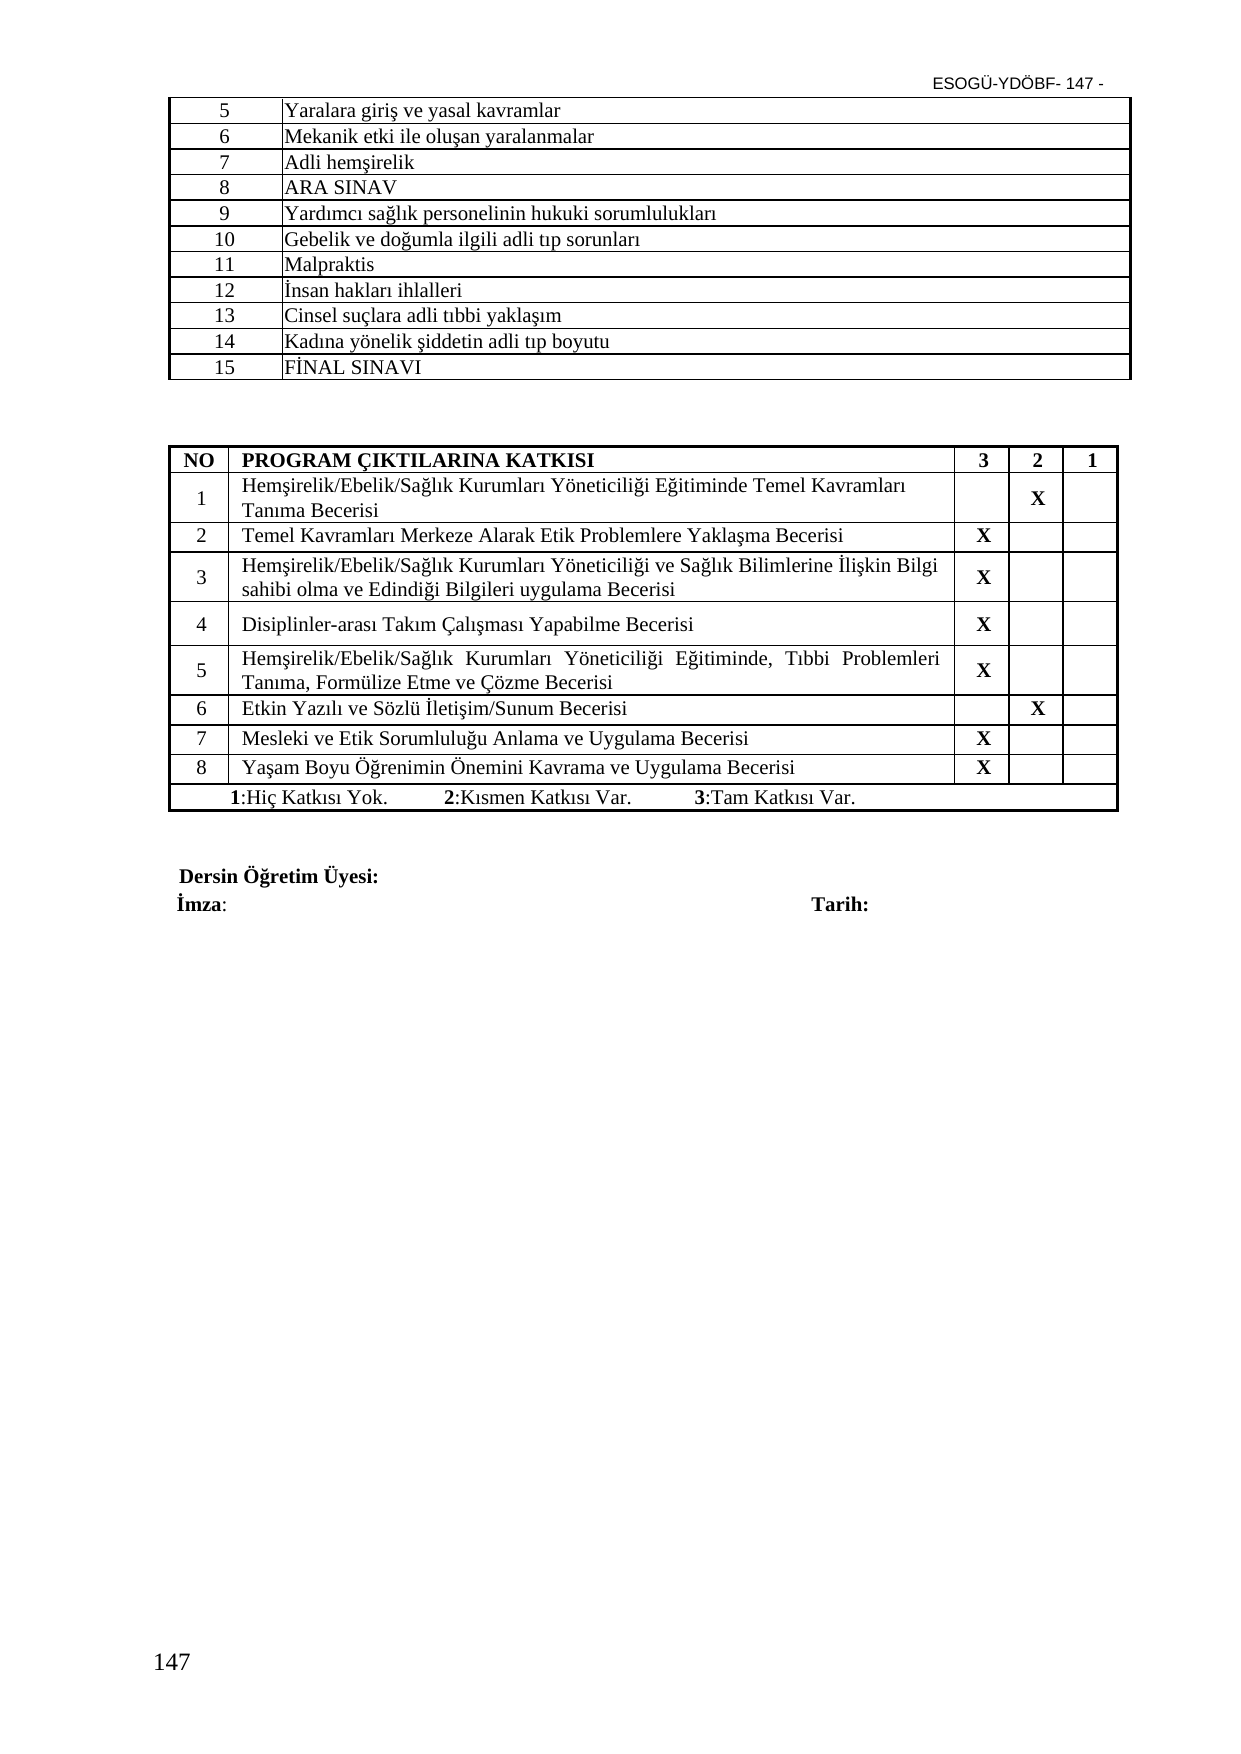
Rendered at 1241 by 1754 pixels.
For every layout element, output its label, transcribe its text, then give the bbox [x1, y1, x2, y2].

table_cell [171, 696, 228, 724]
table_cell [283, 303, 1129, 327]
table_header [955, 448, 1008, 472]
text Dersin Öğretim Üyesi: [179, 864, 1092, 888]
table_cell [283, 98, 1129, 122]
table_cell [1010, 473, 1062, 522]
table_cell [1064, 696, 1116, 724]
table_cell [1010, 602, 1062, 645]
text İmza: Tarih: [148, 891, 1092, 916]
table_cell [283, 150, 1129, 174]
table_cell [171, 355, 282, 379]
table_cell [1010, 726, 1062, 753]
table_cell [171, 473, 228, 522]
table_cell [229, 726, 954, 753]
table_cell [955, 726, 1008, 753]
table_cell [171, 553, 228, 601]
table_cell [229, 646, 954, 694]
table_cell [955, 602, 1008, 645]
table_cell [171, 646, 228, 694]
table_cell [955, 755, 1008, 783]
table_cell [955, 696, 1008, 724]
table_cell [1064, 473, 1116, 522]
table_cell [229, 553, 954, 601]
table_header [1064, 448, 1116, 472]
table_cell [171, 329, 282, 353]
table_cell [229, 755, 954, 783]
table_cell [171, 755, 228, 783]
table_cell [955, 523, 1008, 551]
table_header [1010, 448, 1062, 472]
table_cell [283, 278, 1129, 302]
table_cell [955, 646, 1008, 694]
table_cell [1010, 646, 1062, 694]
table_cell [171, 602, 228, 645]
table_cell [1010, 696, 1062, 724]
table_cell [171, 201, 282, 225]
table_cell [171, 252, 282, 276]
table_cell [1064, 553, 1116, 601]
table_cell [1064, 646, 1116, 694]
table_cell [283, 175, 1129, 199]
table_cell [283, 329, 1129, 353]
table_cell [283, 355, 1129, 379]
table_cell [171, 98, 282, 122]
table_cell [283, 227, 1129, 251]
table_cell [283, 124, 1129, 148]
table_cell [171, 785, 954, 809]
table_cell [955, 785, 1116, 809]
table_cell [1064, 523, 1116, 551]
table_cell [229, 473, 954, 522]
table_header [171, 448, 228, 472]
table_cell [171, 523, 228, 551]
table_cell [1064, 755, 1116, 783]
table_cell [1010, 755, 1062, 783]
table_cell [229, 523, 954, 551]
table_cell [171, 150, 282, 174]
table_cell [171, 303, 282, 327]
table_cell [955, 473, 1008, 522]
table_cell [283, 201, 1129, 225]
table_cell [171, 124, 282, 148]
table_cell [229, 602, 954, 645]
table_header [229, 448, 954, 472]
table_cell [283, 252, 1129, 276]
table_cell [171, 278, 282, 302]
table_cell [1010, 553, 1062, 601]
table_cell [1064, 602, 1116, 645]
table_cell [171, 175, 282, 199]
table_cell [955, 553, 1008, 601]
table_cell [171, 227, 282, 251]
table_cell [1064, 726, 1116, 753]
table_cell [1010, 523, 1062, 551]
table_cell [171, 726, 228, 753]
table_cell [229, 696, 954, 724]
